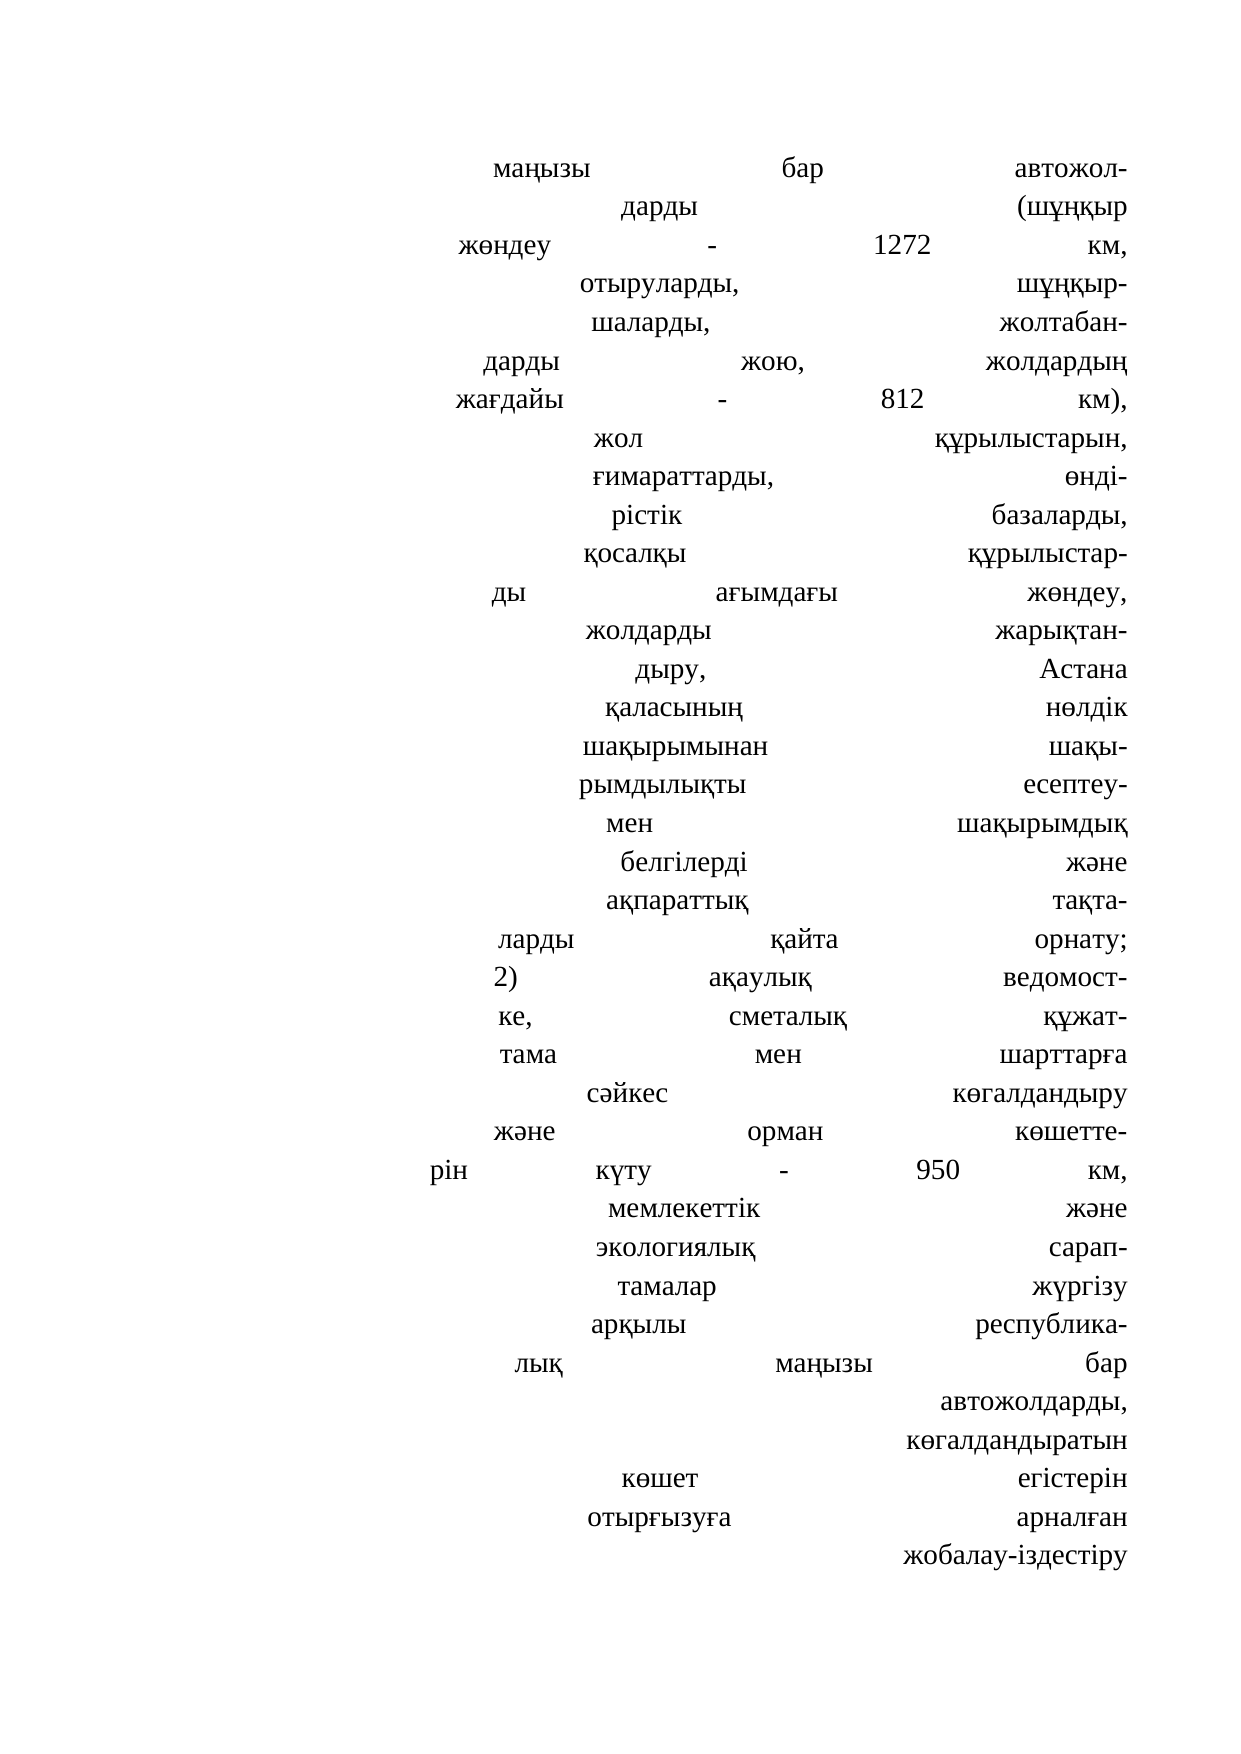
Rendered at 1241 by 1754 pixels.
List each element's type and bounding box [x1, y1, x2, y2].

text [112, 150, 1128, 1571]
